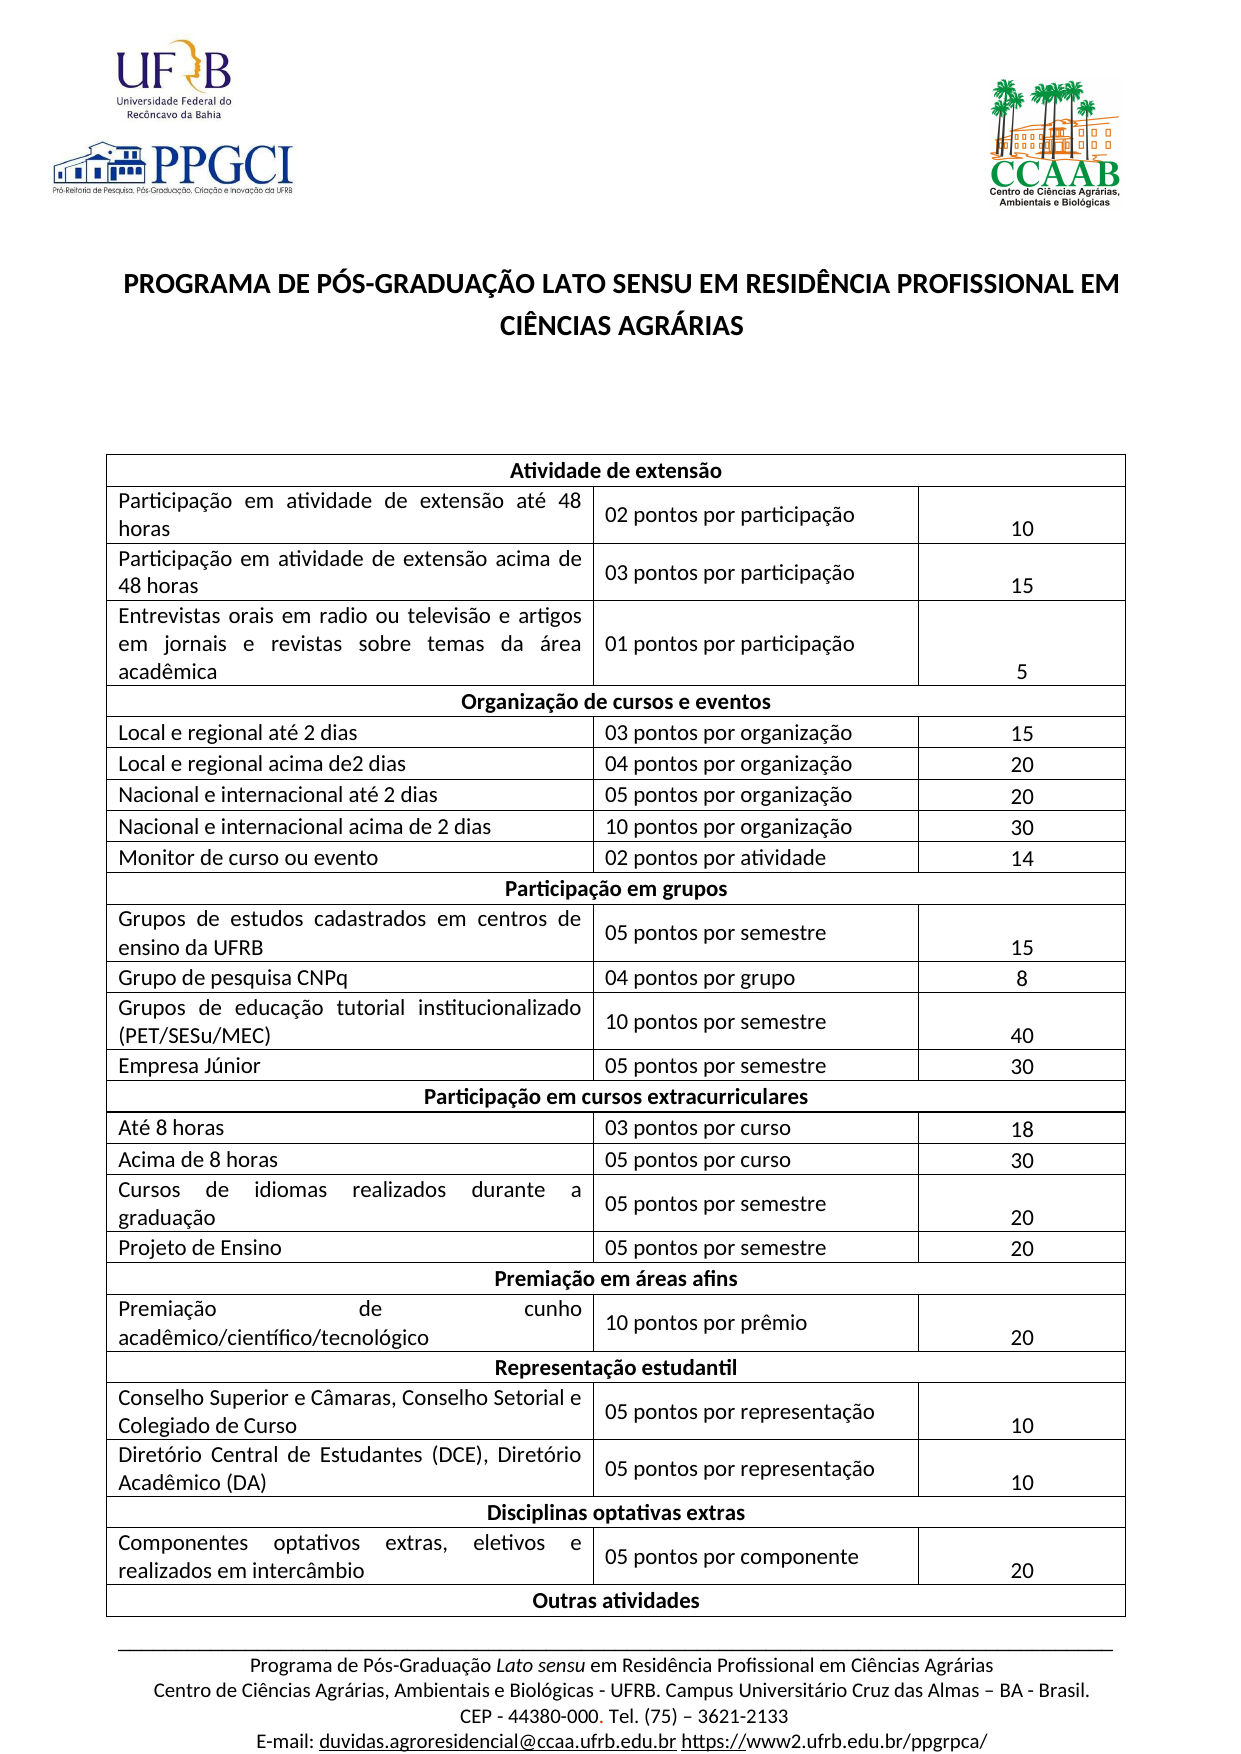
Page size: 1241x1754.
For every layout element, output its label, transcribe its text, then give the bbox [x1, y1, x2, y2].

table_cell Organização de cursos e eventos [107, 686, 1125, 716]
table_cell 14 [919, 842, 1125, 872]
table_cell Diretório Central de Estudantes (DCE), Diretório Acadêmico (DA) [107, 1440, 593, 1496]
table_cell 18 [919, 1113, 1125, 1143]
table_cell Local e regional acima de2 dias [107, 748, 593, 778]
table_cell Participação em grupos [107, 873, 1125, 903]
table_cell 20 [919, 1175, 1125, 1231]
table_cell 02 pontos por atividade [594, 842, 918, 872]
table_cell 20 [919, 780, 1125, 810]
table_cell 04 pontos por organização [594, 748, 918, 778]
table_cell Empresa Júnior [107, 1050, 593, 1080]
table_cell 05 pontos por representação [594, 1383, 918, 1439]
table_cell Grupos de educação tutorial institucionalizado (PET/SESu/MEC) [107, 993, 593, 1049]
table_cell 5 [919, 601, 1125, 685]
table_cell 05 pontos por semestre [594, 1232, 918, 1262]
table_cell Conselho Superior e Câmaras, Conselho Setorial e Colegiado de Curso [107, 1383, 593, 1439]
table_cell 04 pontos por grupo [594, 962, 918, 992]
table_cell 05 pontos por curso [594, 1144, 918, 1174]
table_cell Nacional e internacional até 2 dias [107, 780, 593, 810]
table_cell Representação estudantil [107, 1352, 1125, 1382]
table_cell 20 [919, 1295, 1125, 1351]
table_cell 15 [919, 544, 1125, 600]
table_cell Premiação de cunho acadêmico/científico/tecnológico [107, 1295, 593, 1351]
table_cell 10 [919, 487, 1125, 543]
table_cell Atividade de extensão [107, 455, 1125, 486]
table_cell 05 pontos por organização [594, 780, 918, 810]
table_cell Grupo de pesquisa CNPq [107, 962, 593, 992]
table_cell Monitor de curso ou evento [107, 842, 593, 872]
table_cell 15 [919, 905, 1125, 961]
table_cell 40 [919, 993, 1125, 1049]
table_cell Nacional e internacional acima de 2 dias [107, 811, 593, 841]
table_cell Acima de 8 horas [107, 1144, 593, 1174]
table_cell 05 pontos por componente [594, 1528, 918, 1584]
table_cell 05 pontos por representação [594, 1440, 918, 1496]
table_cell 10 [919, 1440, 1125, 1496]
table_cell Componentes optativos extras, eletivos e realizados em intercâmbio [107, 1528, 593, 1584]
table_cell 05 pontos por semestre [594, 1175, 918, 1231]
picture [52, 135, 297, 196]
table_cell 10 [919, 1383, 1125, 1439]
table_cell Disciplinas optativas extras [107, 1497, 1125, 1527]
table_cell Local e regional até 2 dias [107, 717, 593, 747]
table_cell 10 pontos por prêmio [594, 1295, 918, 1351]
table_cell 20 [919, 1528, 1125, 1584]
picture [988, 76, 1126, 211]
table_cell 10 pontos por organização [594, 811, 918, 841]
table_cell 03 pontos por participação [594, 544, 918, 600]
picture [112, 34, 237, 122]
table_cell 10 pontos por semestre [594, 993, 918, 1049]
table_cell Participação em atividade de extensão acima de 48 horas [107, 544, 593, 600]
table_cell Outras atividades [107, 1585, 1125, 1616]
table_cell 01 pontos por participação [594, 601, 918, 685]
table_cell 05 pontos por semestre [594, 1050, 918, 1080]
table_cell 02 pontos por participação [594, 487, 918, 543]
table_cell Projeto de Ensino [107, 1232, 593, 1262]
table_cell 03 pontos por curso [594, 1113, 918, 1143]
table_cell 20 [919, 1232, 1125, 1262]
table_cell 15 [919, 717, 1125, 747]
table_cell Cursos de idiomas realizados durante a graduação [107, 1175, 593, 1231]
table_cell Premiação em áreas afins [107, 1263, 1125, 1293]
table_cell 20 [919, 748, 1125, 778]
table_cell 05 pontos por semestre [594, 905, 918, 961]
table_cell 30 [919, 1050, 1125, 1080]
table_cell 30 [919, 811, 1125, 841]
table_cell Grupos de estudos cadastrados em centros de ensino da UFRB [107, 905, 593, 961]
table_cell Entrevistas orais em radio ou televisão e artigos em jornais e revistas sobre temas da área acadêmica [107, 601, 593, 685]
table_cell Participação em cursos extracurriculares [107, 1081, 1125, 1111]
table_cell 8 [919, 962, 1125, 992]
table_cell Até 8 horas [107, 1113, 593, 1143]
table_cell Participação em atividade de extensão até 48 horas [107, 487, 593, 543]
table_cell 30 [919, 1144, 1125, 1174]
table_cell 03 pontos por organização [594, 717, 918, 747]
